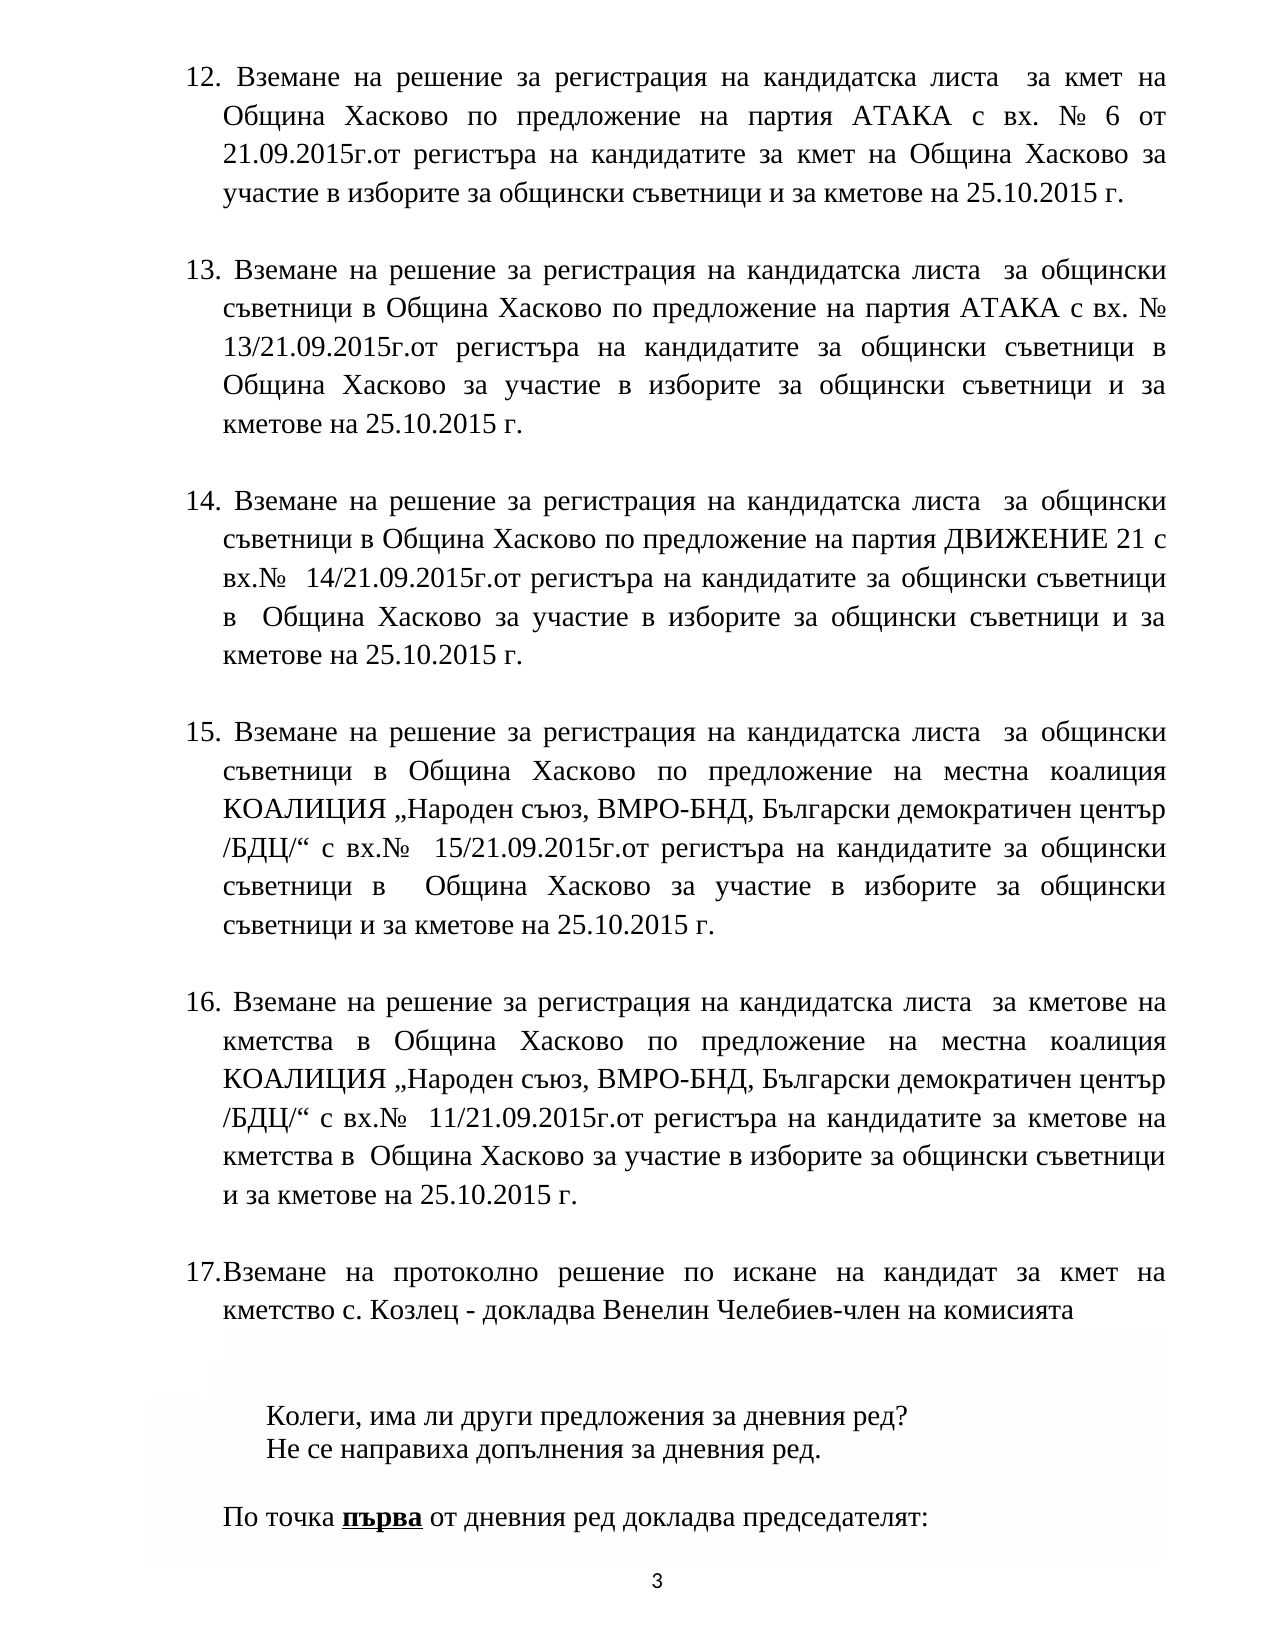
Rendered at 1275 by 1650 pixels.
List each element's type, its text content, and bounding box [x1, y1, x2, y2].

list Вземане на решение за регистрация на кандидатска листа за общински съветници в Община Хасково по предложение на партия ДВИЖЕНИЕ 21 с вх.№ 14/21.09.2015г.от регистъра на кандидатите за общински съветници в Община Хасково за участие в изборите за общински съветници и за кметове на 25.10.2015 г. [185, 483, 1167, 671]
list Вземане на решение за регистрация на кандидатска листа за общински съветници в Община Хасково по предложение на партия АТАКА с вх. № 13/21.09.2015г.от регистъра на кандидатите за общински съветници в Община Хасково за участие в изборите за общински съветници и за кметове на 25.10.2015 г. [185, 252, 1167, 439]
list Вземане на решение за регистрация на кандидатска листа за общински съветници в Община Хасково по предложение на местна коалиция КОАЛИЦИЯ „Народен съюз, ВМРО-БНД, Български демократичен център /БДЦ/“ с вх.№ 15/21.09.2015г.от регистъра на кандидатите за общински съветници в Община Хасково за участие в изборите за общински съветници и за кметове на 25.10.2015 г. [185, 714, 1167, 941]
text По точка първа от дневния ред докладва председателят: [148, 1499, 1167, 1532]
list Вземане на решение за регистрация на кандидатска листа за кмет на Община Хасково по предложение на партия АТАКА с вх. № 6 от 21.09.2015г.от регистъра на кандидатите за кмет на Община Хасково за участие в изборите за общински съветници и за кметове на 25.10.2015 г. [185, 59, 1167, 208]
list Вземане на протоколно решение по искане на кандидат за кмет на кметство с. Козлец - докладва Венелин Челебиев-член на комисията [185, 1254, 1167, 1326]
list Вземане на решение за регистрация на кандидатска листа за кметове на кметства в Община Хасково по предложение на местна коалиция КОАЛИЦИЯ „Народен съюз, ВМРО-БНД, Български демократичен център /БДЦ/“ с вх.№ 11/21.09.2015г.от регистъра на кандидатите за кметове на кметства в Община Хасково за участие в изборите за общински съветници и за кметове на 25.10.2015 г. [185, 984, 1167, 1210]
list Колеги, има ли други предложения за дневния ред? [148, 1398, 1167, 1432]
list Не се направиха допълнения за дневния ред. [148, 1432, 1167, 1465]
